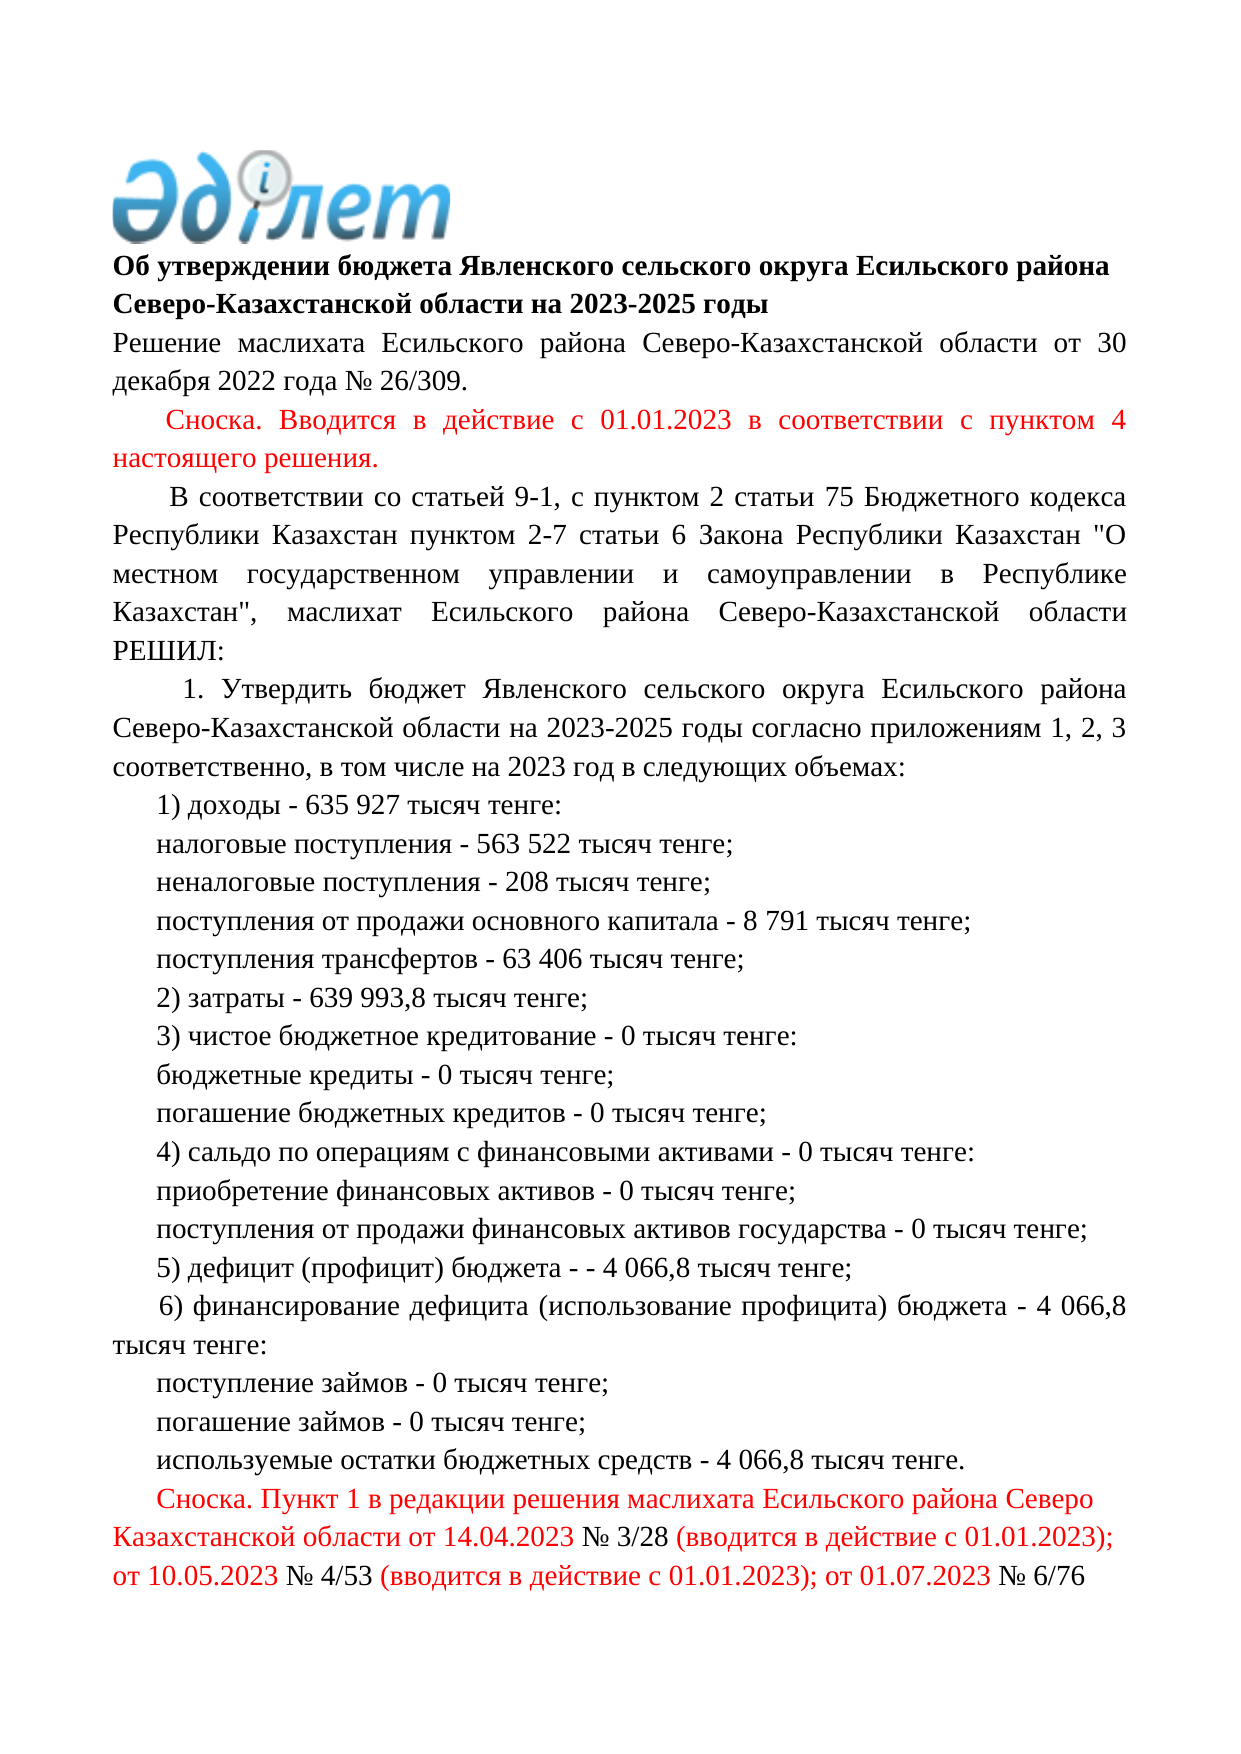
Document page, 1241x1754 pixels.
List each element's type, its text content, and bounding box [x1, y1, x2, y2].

text поступление займов - 0 тысяч тенге; [112, 1365, 1128, 1399]
text бюджетные кредиты - 0 тысяч тенге; [112, 1057, 1128, 1091]
text неналоговые поступления - 208 тысяч тенге; [112, 864, 1128, 898]
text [112, 1481, 1128, 1592]
text 2) затраты - 639 993,8 тысяч тенге; [112, 980, 1128, 1013]
text 4) сальдо по операциям с финансовыми активами - 0 тысяч тенге: [112, 1134, 1128, 1168]
text поступления трансфертов - 63 406 тысяч тенге; [112, 941, 1128, 975]
text Решение маслихата Есильского района Северо-Казахстанской области от 30 декабря 2022 года № 26/309. [112, 325, 1128, 397]
text налоговые поступления - 563 522 тысяч тенге; [112, 826, 1128, 859]
text 5) дефицит (профицит) бюджета - - 4 066,8 тысяч тенге; [112, 1250, 1128, 1283]
text погашение займов - 0 тысяч тенге; [112, 1404, 1128, 1437]
picture [112, 150, 451, 244]
text погашение бюджетных кредитов - 0 тысяч тенге; [112, 1096, 1128, 1129]
text 1. Утвердить бюджет Явленского сельского округа Есильского района Северо-Казахстанской области на 2023-2025 годы согласно приложениям 1, 2, 3 соответственно, в том числе на 2023 год в следующих объемах: [112, 672, 1128, 782]
text Сноска. Вводится в действие с 01.01.2023 в соответствии с пунктом 4 настоящего решения. [112, 402, 1128, 474]
text приобретение финансовых активов - 0 тысяч тенге; [112, 1173, 1128, 1206]
text 3) чистое бюджетное кредитование - 0 тысяч тенге: [112, 1018, 1128, 1052]
text поступления от продажи финансовых активов государства - 0 тысяч тенге; [112, 1211, 1128, 1245]
text используемые остатки бюджетных средств - 4 066,8 тысяч тенге. [112, 1442, 1128, 1476]
text 6) финансирование дефицита (использование профицита) бюджета - 4 066,8 тысяч тенге: [112, 1288, 1128, 1360]
text поступления от продажи основного капитала - 8 791 тысяч тенге; [112, 903, 1128, 936]
text В соответствии со статьей 9-1, с пунктом 2 статьи 75 Бюджетного кодекса Республики Казахстан пунктом 2-7 статьи 6 Закона Республики Казахстан "О местном государственном управлении и самоуправлении в Республике Казахстан", маслихат Есильского района Северо-Казахстанской области РЕШИЛ: [112, 479, 1128, 667]
text 1) доходы - 635 927 тысяч тенге: [112, 787, 1128, 821]
text Об утверждении бюджета Явленского сельского округа Есильского района Северо-Казахстанской области на 2023-2025 годы [112, 248, 1128, 320]
